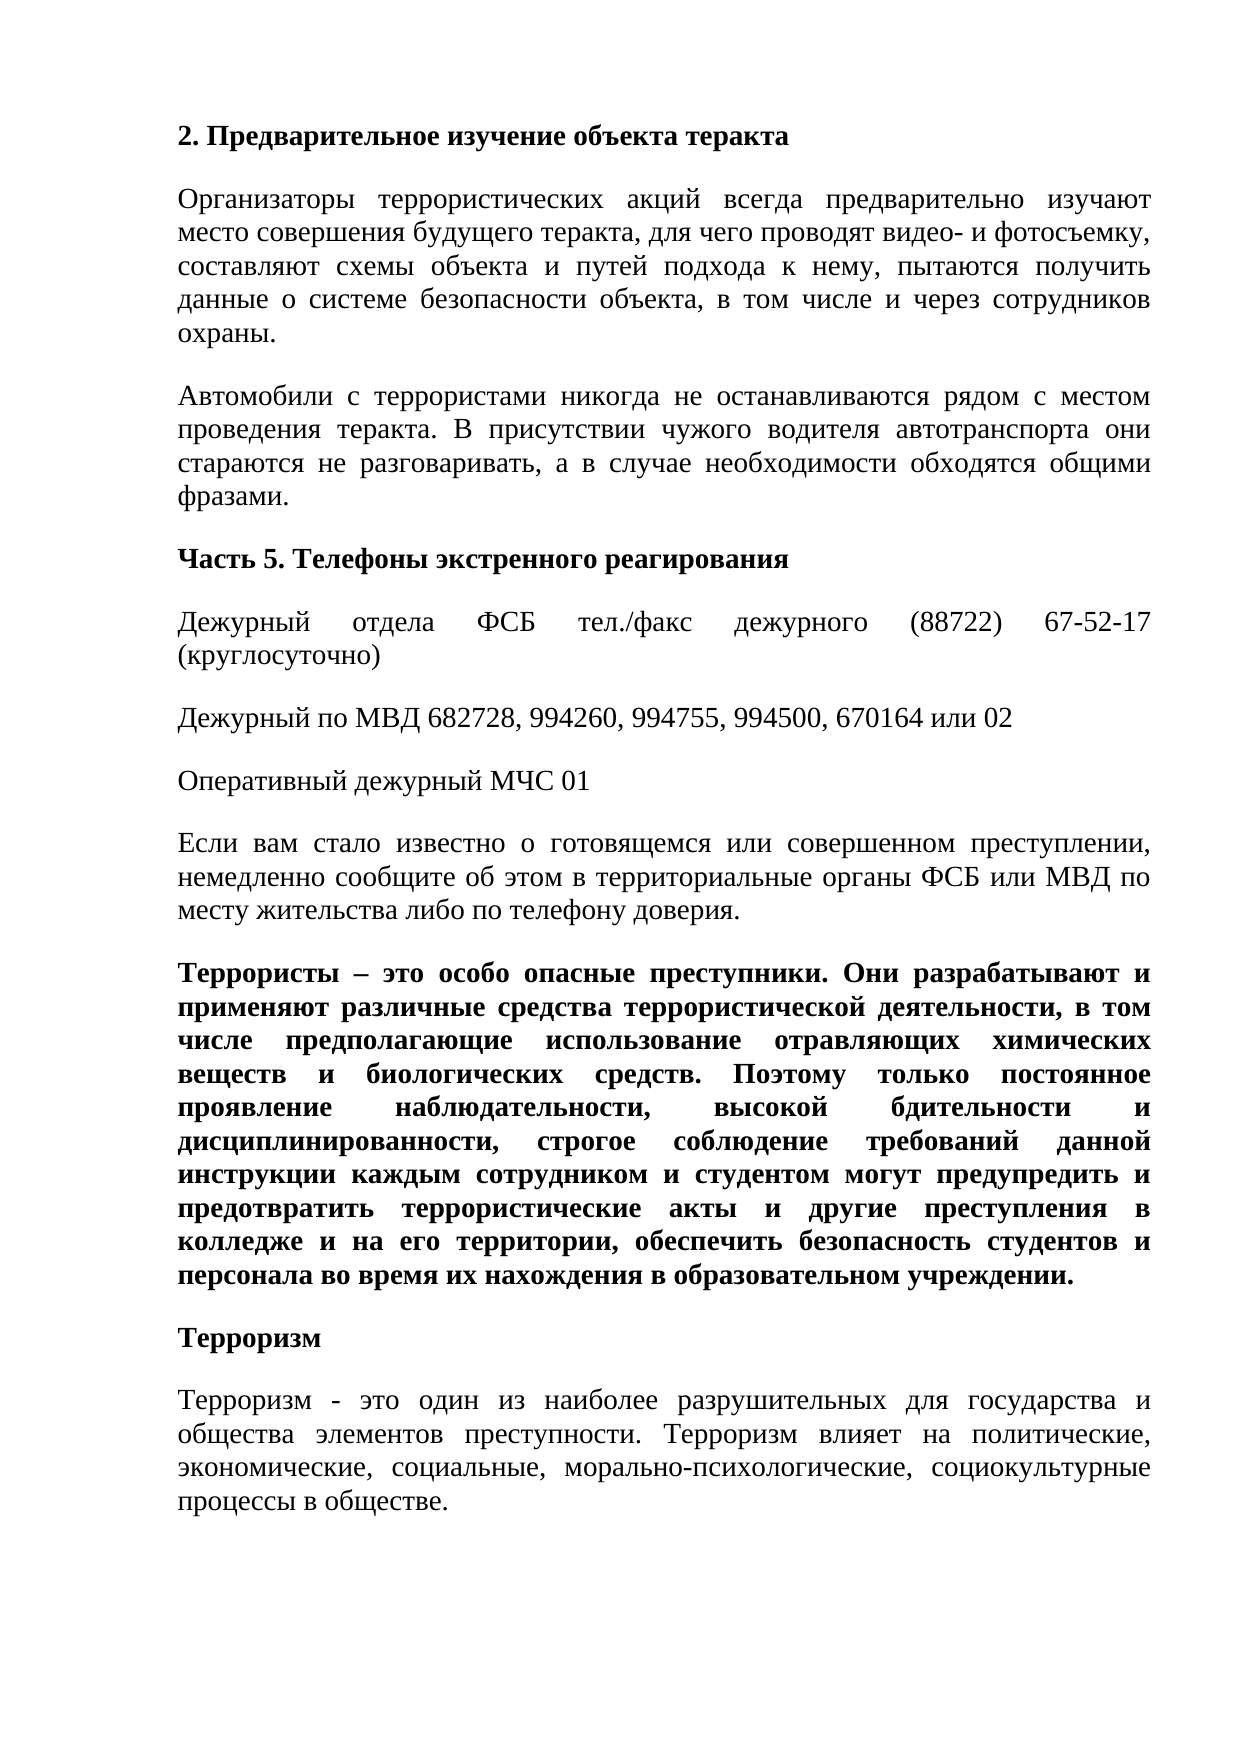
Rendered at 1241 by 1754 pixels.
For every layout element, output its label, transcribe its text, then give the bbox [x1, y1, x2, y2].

text 2. Предварительное изучение объекта теракта [177, 118, 1152, 152]
text Террористы – это особо опасные преступники. Они разрабатывают и применяют различные средства террористической деятельности, в том числе предполагающие использование отравляющих химических веществ и биологических средств. Поэтому только постоянное проявление наблюдательности, высокой бдительности и дисциплинированности, строгое соблюдение требований данной инструкции каждым сотрудником и студентом могут предупредить и предотвратить террористические акты и другие преступления в колледже и на его территории, обеспечить безопасность студентов и персонала во время их нахождения в образовательном учреждении. [177, 955, 1152, 1291]
text Оперативный дежурный МЧС 01 [177, 763, 1152, 796]
text Терроризм [177, 1320, 1152, 1353]
text Дежурный по МВД 682728, 994260, 994755, 994500, 670164 или 02 [177, 700, 1152, 733]
text Дежурный отдела ФСБ тел./факс дежурного (88722) 67-52-17 (круглосуточно) [177, 604, 1152, 671]
text Часть 5. Телефоны экстренного реагирования [177, 541, 1152, 574]
text Организаторы террористических акций всегда предварительно изучают место совершения будущего теракта, для чего проводят видео- и фотосъемку, составляют схемы объекта и путей подхода к нему, пытаются получить данные о системе безопасности объекта, в том числе и через сотрудников охраны. [177, 181, 1152, 348]
text Автомобили с террористами никогда не останавливаются рядом с местом проведения теракта. В присутствии чужого водителя автотранспорта они стараются не разговаривать, а в случае необходимости обходятся общими фразами. [177, 378, 1152, 512]
text Если вам стало известно о готовящемся или совершенном преступлении, немедленно сообщите об этом в территориальные органы ФСБ или МВД по месту жительства либо по телефону доверия. [177, 825, 1152, 926]
text Терроризм - это один из наиболее разрушительных для государства и общества элементов преступности. Терроризм влияет на политические, экономические, социальные, морально-психологические, социокультурные процессы в обществе. [177, 1382, 1152, 1517]
